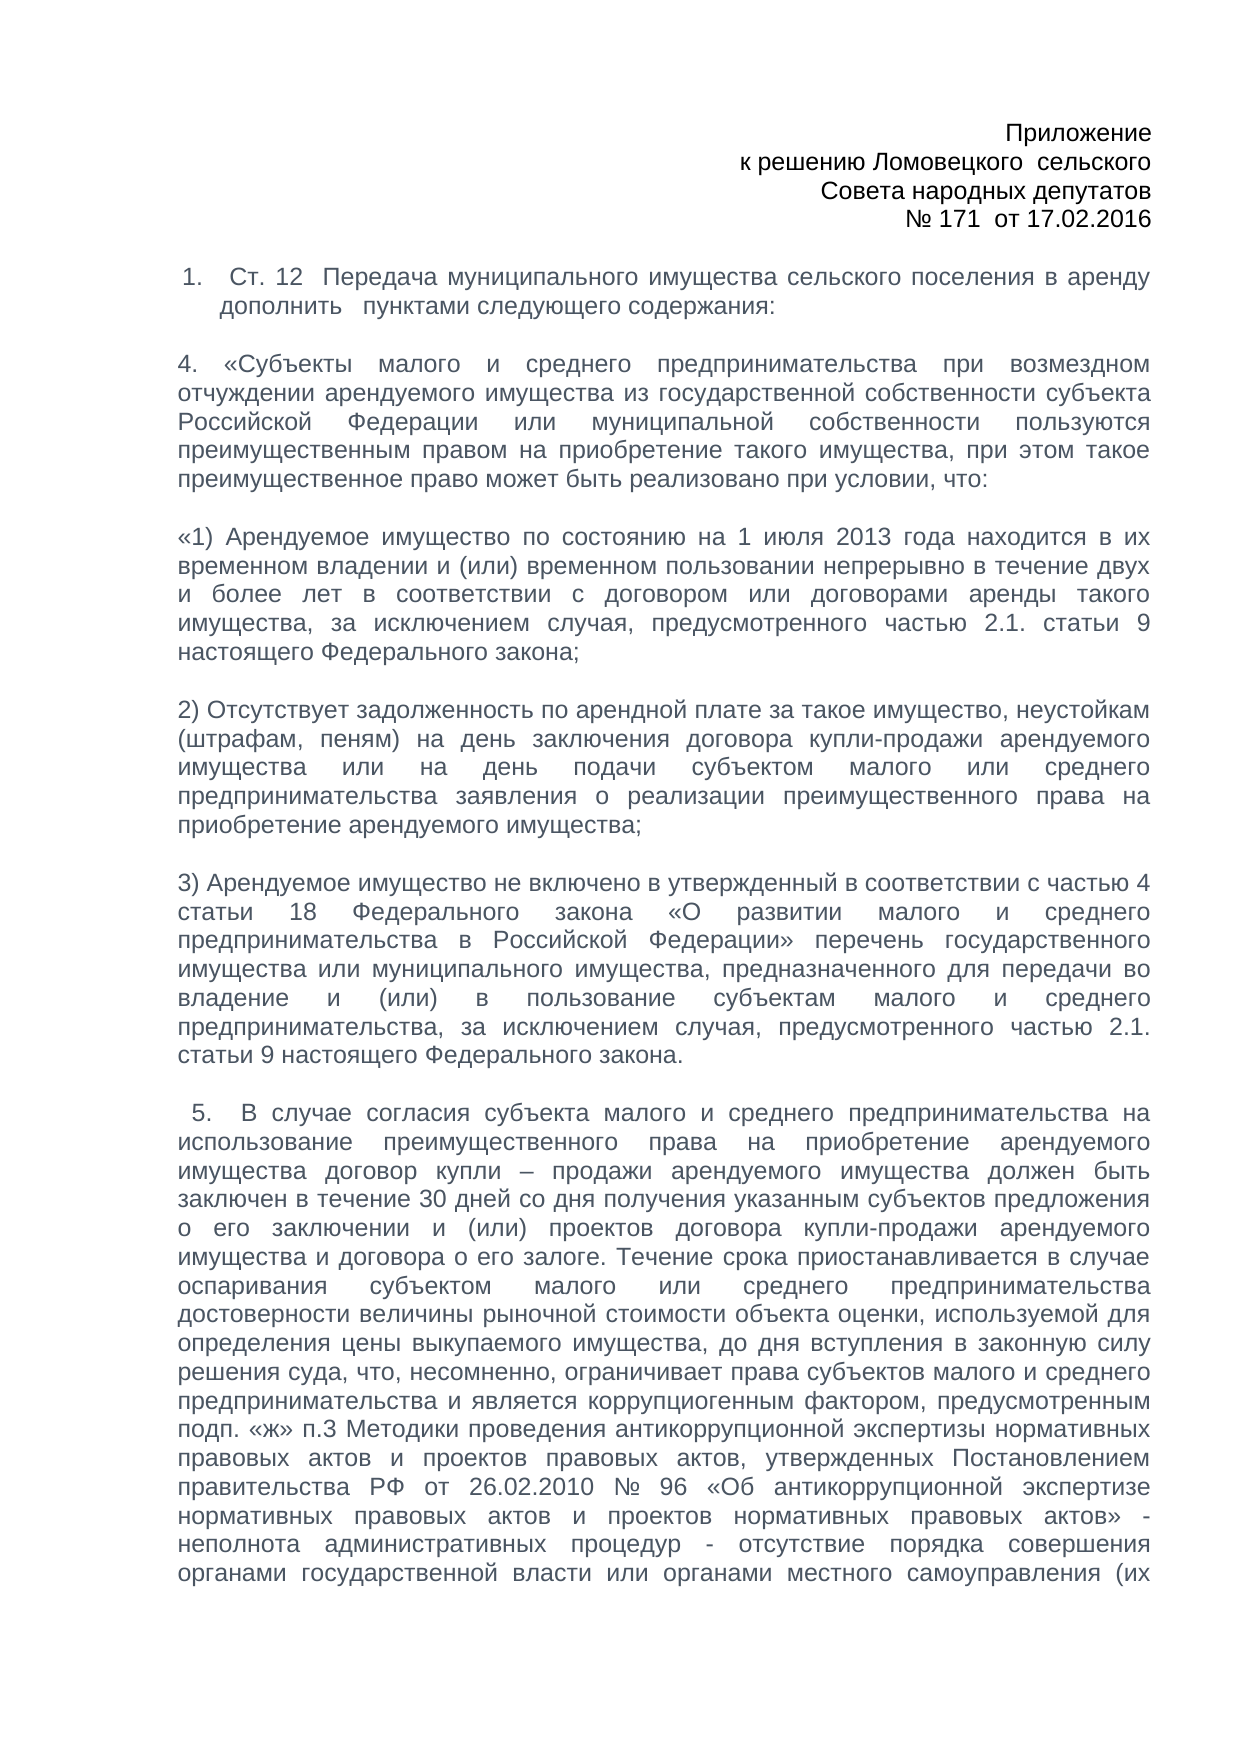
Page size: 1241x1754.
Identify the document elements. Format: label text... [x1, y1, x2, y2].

list Ст. 12 Передача муниципального имущества сельского поселения в аренду дополнить пунктами следующего содержания: [182, 262, 1152, 320]
text «1) Арендуемое имущество по состоянию на 1 июля 2013 года находится в их временном владении и (или) временном пользовании непрерывно в течение двух и более лет в соответствии с договором или договорами аренды такого имущества, за исключением случая, предусмотренного частью 2.1. статьи 9 настоящего Федерального закона; [177, 522, 1152, 666]
text Приложение [177, 118, 1152, 147]
text Совета народных депутатов [177, 176, 1152, 204]
text 3) Арендуемое имущество не включено в утвержденный в соответствии с частью 4 статьи 18 Федерального закона «О развитии малого и среднего предпринимательства в Российской Федерации» перечень государственного имущества или муниципального имущества, предназначенного для передачи во владение и (или) в пользование субъектам малого и среднего предпринимательства, за исключением случая, предусмотренного частью 2.1. статьи 9 настоящего Федерального закона. [177, 868, 1152, 1069]
text № 171 от 17.02.2016 [177, 204, 1152, 233]
text к решению Ломовецкого сельского [177, 147, 1152, 176]
text 2) Отсутствует задолженность по арендной плате за такое имущество, неустойкам (штрафам, пеням) на день заключения договора купли-продажи арендуемого имущества или на день подачи субъектом малого или среднего предпринимательства заявления о реализации преимущественного права на приобретение арендуемого имущества; [177, 695, 1152, 838]
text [177, 1098, 1152, 1587]
text 4. «Субъекты малого и среднего предпринимательства при возмездном отчуждении арендуемого имущества из государственной собственности субъекта Российской Федерации или муниципальной собственности пользуются преимущественным правом на приобретение такого имущества, при этом такое преимущественное право может быть реализовано при условии, что: [177, 349, 1152, 493]
